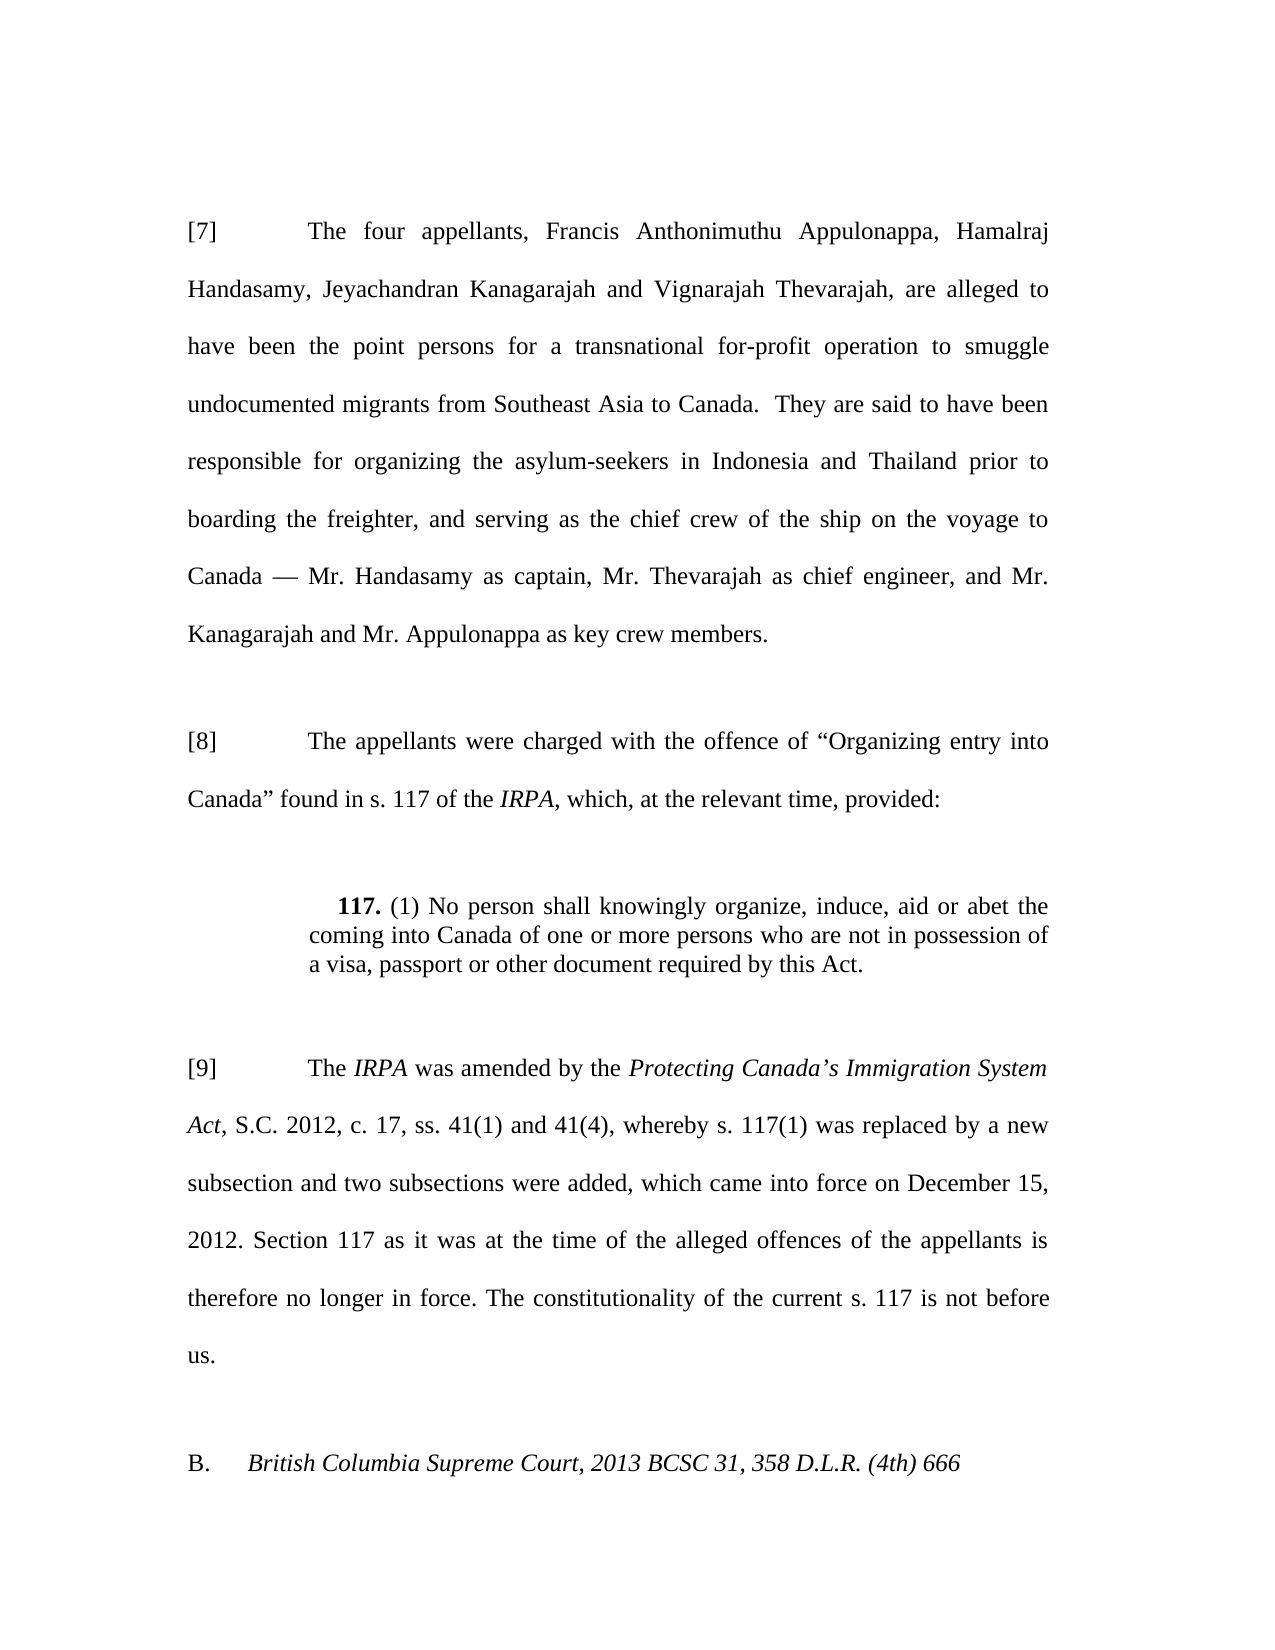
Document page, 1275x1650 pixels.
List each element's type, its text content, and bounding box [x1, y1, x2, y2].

text 117. (1) No person shall knowingly organize, induce, aid or abet the coming into Canada of one or more persons who are not in possession of a visa, passport or other document required by this Act. [309, 891, 1050, 978]
text The IRPA was amended by the Protecting Canada’s Immigration System Act, S.C. 2012, c. 17, ss. 41(1) and 41(4), whereby s. 117(1) was replaced by a new subsection and two subsections were added, which came into force on December 15, 2012. Section 117 as it was at the time of the alleged offences of the appellants is therefore no longer in force. The constitutionality of the current s. 117 is not before us. [187, 1053, 1050, 1369]
title British Columbia Supreme Court, 2013 BCSC 31, 358 D.L.R. (4th) 666 [187, 1448, 1050, 1476]
text The four appellants, Francis Anthonimuthu Appulonappa, Hamalraj Handasamy, Jeyachandran Kanagarajah and Vignarajah Thevarajah, are alleged to have been the point persons for a transnational for-profit operation to smuggle undocumented migrants from Southeast Asia to Canada. They are said to have been responsible for organizing the asylum-seekers in Indonesia and Thailand prior to boarding the freighter, and serving as the chief crew of the ship on the voyage to Canada — Mr. Handasamy as captain, Mr. Thevarajah as chief engineer, and Mr. Kanagarajah and Mr. Appulonappa as key crew members. [187, 216, 1050, 648]
text The appellants were charged with the offence of “Organizing entry into Canada” found in s. 117 of the IRPA, which, at the relevant time, provided: [187, 726, 1050, 813]
